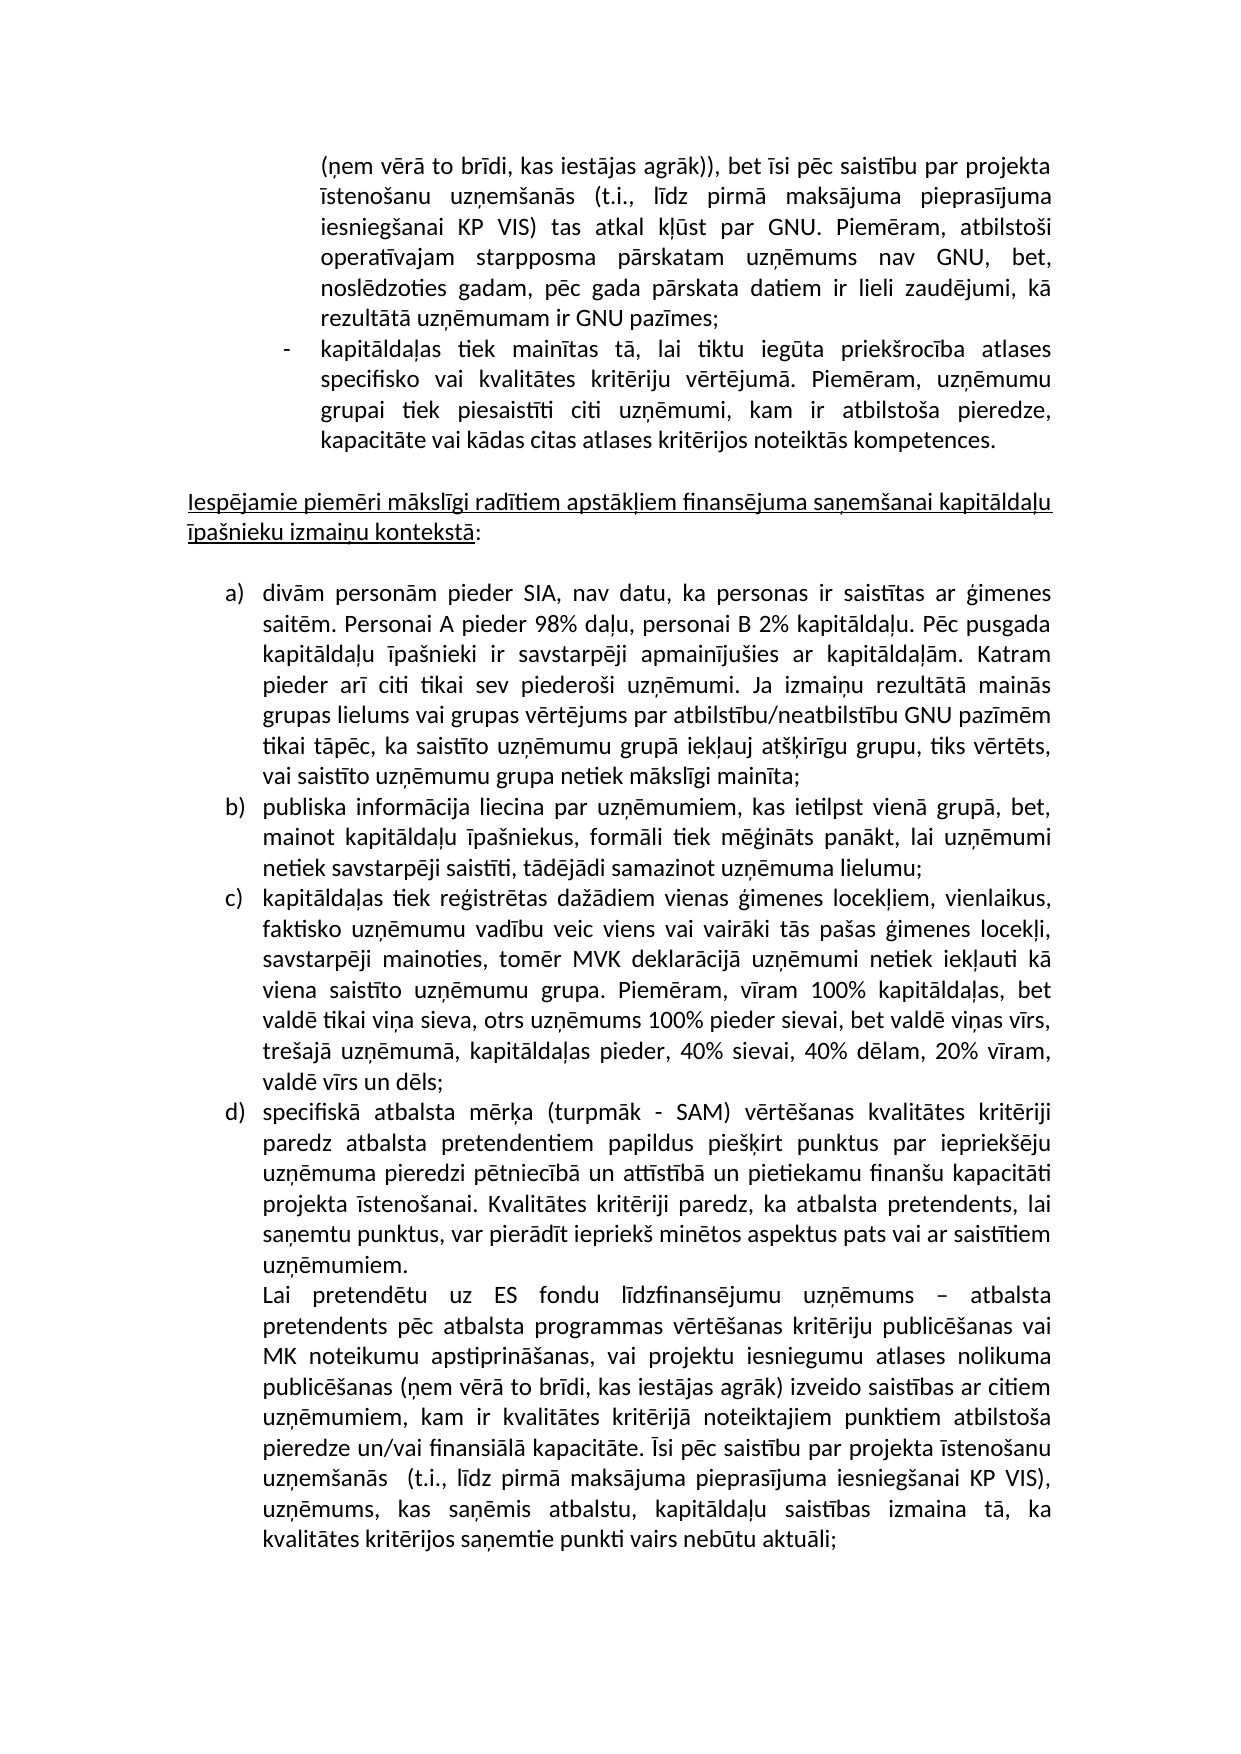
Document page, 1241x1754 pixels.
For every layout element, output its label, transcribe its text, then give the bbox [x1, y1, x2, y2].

list divām personām pieder SIA, nav datu, ka personas ir saistītas ar ģimenes saitēm. Personai A pieder 98% daļu, personai B 2% kapitāldaļu. Pēc pusgada kapitāldaļu īpašnieki ir savstarpēji apmainījušies ar kapitāldaļām. Katram pieder arī citi tikai sev piederoši uzņēmumi. Ja izmaiņu rezultātā mainās grupas lielums vai grupas vērtējums par atbilstību/neatbilstību GNU pazīmēm tikai tāpēc, ka saistīto uzņēmumu grupā iekļauj atšķirīgu grupu, tiks vērtēts, vai saistīto uzņēmumu grupa netiek mākslīgi mainīta; [225, 577, 1053, 791]
text Iespējamie piemēri mākslīgi radītiem apstākļiem finansējuma saņemšanai kapitāldaļu īpašnieku izmaiņu kontekstā: [187, 486, 1053, 512]
list specifiskā atbalsta mērķa (turpmāk - SAM) vērtēšanas kvalitātes kritēriji paredz atbalsta pretendentiem papildus piešķirt punktus par iepriekšēju uzņēmuma pieredzi pētniecībā un attīstībā un pietiekamu finanšu kapacitāti projekta īstenošanai. Kvalitātes kritēriji paredz, ka atbalsta pretendents, lai saņemtu punktus, var pierādīt iepriekš minētos aspektus pats vai ar saistītiem uzņēmumiem. [225, 1096, 1053, 1279]
list Lai pretendētu uz ES fondu līdzfinansējumu uzņēmums – atbalsta pretendents pēc atbalsta programmas vērtēšanas kritēriju publicēšanas vai MK noteikumu apstiprināšanas, vai projektu iesniegumu atlases nolikuma publicēšanas (ņem vērā to brīdi, kas iestājas agrāk) izveido saistības ar citiem uzņēmumiem, kam ir kvalitātes kritērijā noteiktajiem punktiem atbilstoša pieredze un/vai finansiālā kapacitāte. Īsi pēc saistību par projekta īstenošanu uzņemšanās (t.i., līdz pirmā maksājuma pieprasījuma iesniegšanai KP VIS), uzņēmums, kas saņēmis atbalstu, kapitāldaļu saistības izmaina tā, ka kvalitātes kritērijos saņemtie punkti vairs nebūtu aktuāli; [262, 1279, 1053, 1554]
text Iespējamie piemēri mākslīgi radītiem apstākļiem finansējuma saņemšanai kapitāldaļu īpašnieku izmaiņu kontekstā: [187, 513, 1053, 547]
list kapitāldaļas tiek reģistrētas dažādiem vienas ģimenes locekļiem, vienlaikus, faktisko uzņēmumu vadību veic viens vai vairāki tās pašas ģimenes locekļi, savstarpēji mainoties, tomēr MVK deklarācijā uzņēmumi netiek iekļauti kā viena saistīto uzņēmumu grupa. Piemēram, vīram 100% kapitāldaļas, bet valdē tikai viņa sieva, otrs uzņēmums 100% pieder sievai, bet valdē viņas vīrs, trešajā uzņēmumā, kapitāldaļas pieder, 40% sievai, 40% dēlam, 20% vīram, valdē vīrs un dēls; [225, 882, 1053, 1096]
list kapitāldaļas tiek mainītas tā, lai tiktu iegūta priekšrocība atlases specifisko vai kvalitātes kritēriju vērtējumā. Piemēram, uzņēmumu grupai tiek piesaistīti citi uzņēmumi, kam ir atbilstoša pieredze, kapacitāte vai kādas citas atlases kritērijos noteiktās kompetences. [283, 333, 1053, 455]
list publiska informācija liecina par uzņēmumiem, kas ietilpst vienā grupā, bet, mainot kapitāldaļu īpašniekus, formāli tiek mēģināts panākt, lai uzņēmumi netiek savstarpēji saistīti, tādējādi samazinot uzņēmuma lielumu; [225, 791, 1053, 882]
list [283, 150, 1053, 333]
